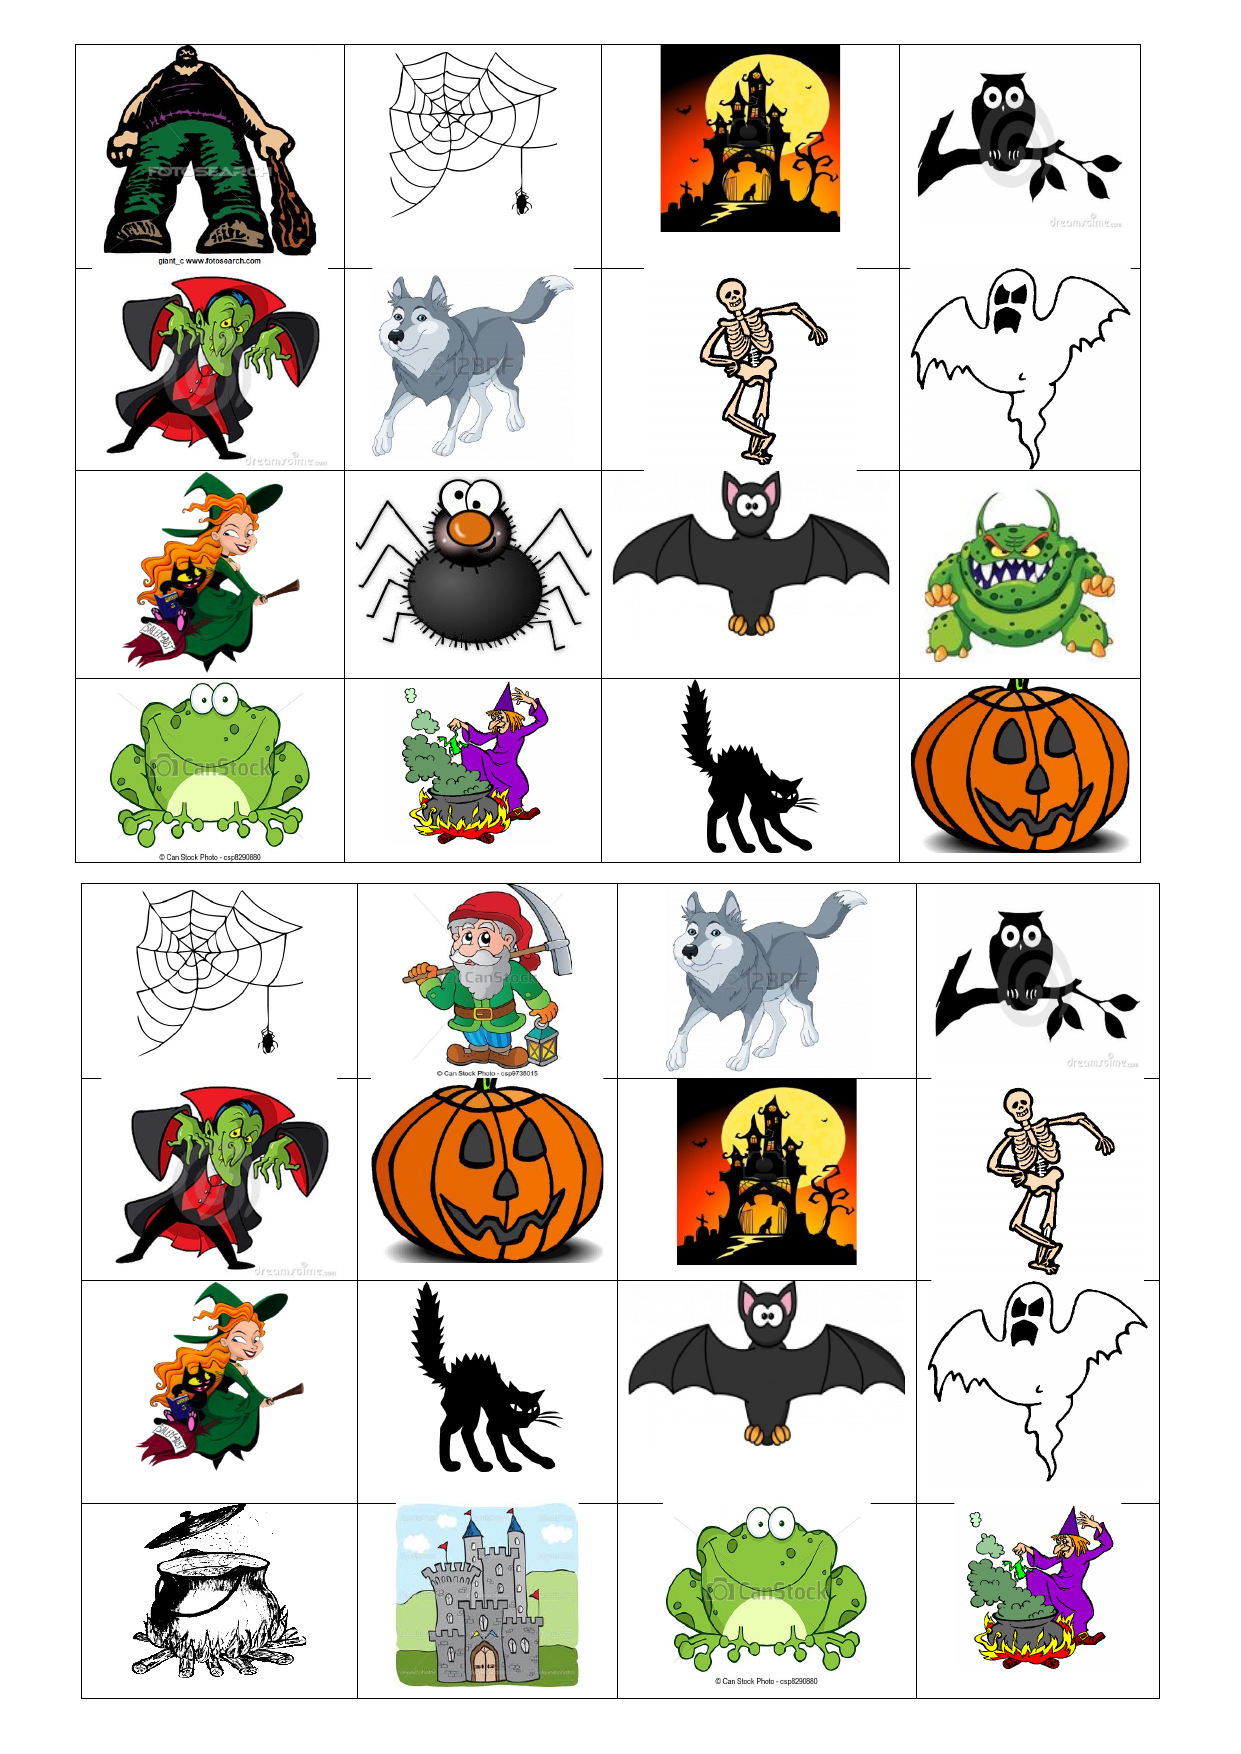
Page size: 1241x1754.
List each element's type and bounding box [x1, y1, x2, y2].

picture [628, 1281, 905, 1446]
table_cell [618, 1504, 916, 1698]
table_cell [602, 269, 644, 470]
picture [663, 679, 838, 853]
table_cell [345, 45, 601, 268]
table_cell [358, 1504, 617, 1698]
picture [389, 679, 557, 845]
table_cell [1131, 269, 1140, 470]
table_cell [900, 471, 1140, 678]
picture [106, 679, 314, 862]
picture [662, 1503, 871, 1686]
picture [924, 471, 1116, 662]
table_cell [618, 1079, 916, 1280]
picture [954, 1503, 1122, 1670]
table_cell [900, 45, 1140, 268]
picture [395, 1503, 579, 1687]
picture [383, 45, 563, 224]
table_cell [345, 269, 601, 470]
table_cell [76, 45, 103, 268]
table_cell [76, 679, 106, 862]
table_cell [602, 471, 899, 678]
table_cell [76, 471, 344, 678]
table_cell [358, 1079, 617, 1280]
picture [935, 884, 1140, 1070]
picture [134, 1281, 304, 1471]
table_cell [917, 1079, 931, 1280]
table_cell [76, 269, 344, 470]
table_cell [82, 1079, 357, 1280]
table_cell [345, 679, 601, 862]
table_cell [602, 45, 899, 268]
table_cell [857, 269, 899, 470]
table_cell [358, 1281, 617, 1502]
picture [666, 884, 868, 1265]
table_cell [900, 269, 910, 470]
picture [120, 471, 300, 673]
table_cell [82, 1281, 357, 1502]
picture [910, 268, 1131, 470]
table_cell [345, 471, 601, 678]
picture [372, 268, 574, 463]
picture [402, 884, 573, 1077]
table_header [618, 884, 666, 1078]
table_cell [602, 679, 899, 862]
picture [612, 268, 890, 636]
table_cell [82, 1504, 357, 1698]
table_cell [314, 679, 344, 862]
table_cell [618, 1281, 916, 1502]
picture [131, 1503, 307, 1678]
picture [101, 1078, 338, 1278]
table_header [868, 884, 916, 1078]
table_header [917, 884, 1159, 1078]
picture [92, 45, 328, 468]
picture [130, 884, 309, 1063]
table_cell [317, 45, 344, 268]
table_cell [900, 679, 1140, 862]
picture [927, 1078, 1148, 1482]
picture [392, 1281, 583, 1472]
picture [660, 45, 841, 232]
table_header [358, 884, 617, 1078]
table_cell [1144, 1079, 1159, 1280]
picture [917, 45, 1123, 230]
table_header [82, 884, 357, 1078]
table_cell [917, 1504, 1159, 1698]
table_cell [917, 1281, 1159, 1502]
